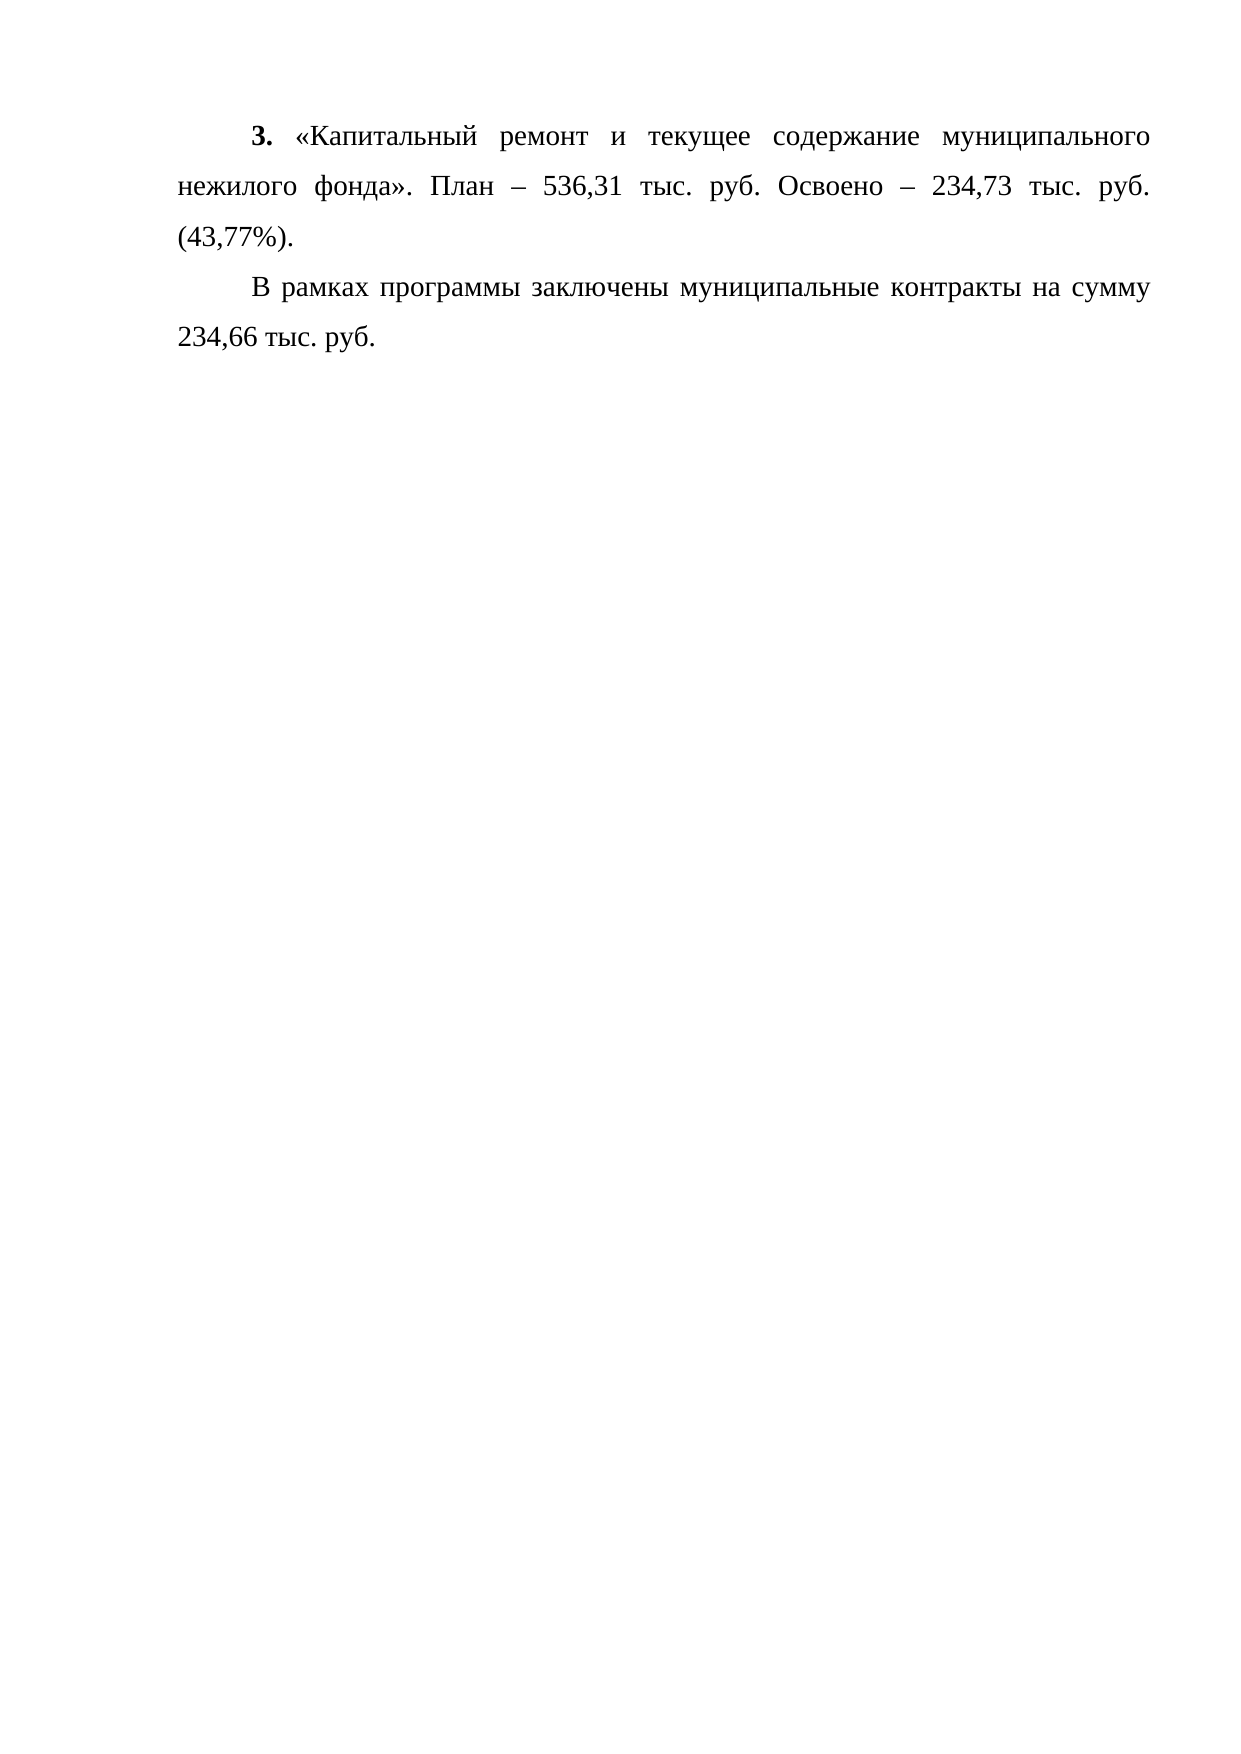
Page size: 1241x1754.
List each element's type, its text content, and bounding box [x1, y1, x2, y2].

text В рамках программы заключены муниципальные контракты на сумму 234,66 тыс. руб. [177, 269, 1152, 353]
text 3. «Капитальный ремонт и текущее содержание муниципального нежилого фонда». План – 536,31 тыс. руб. Освоено – 234,73 тыс. руб. (43,77%). [177, 118, 1152, 252]
